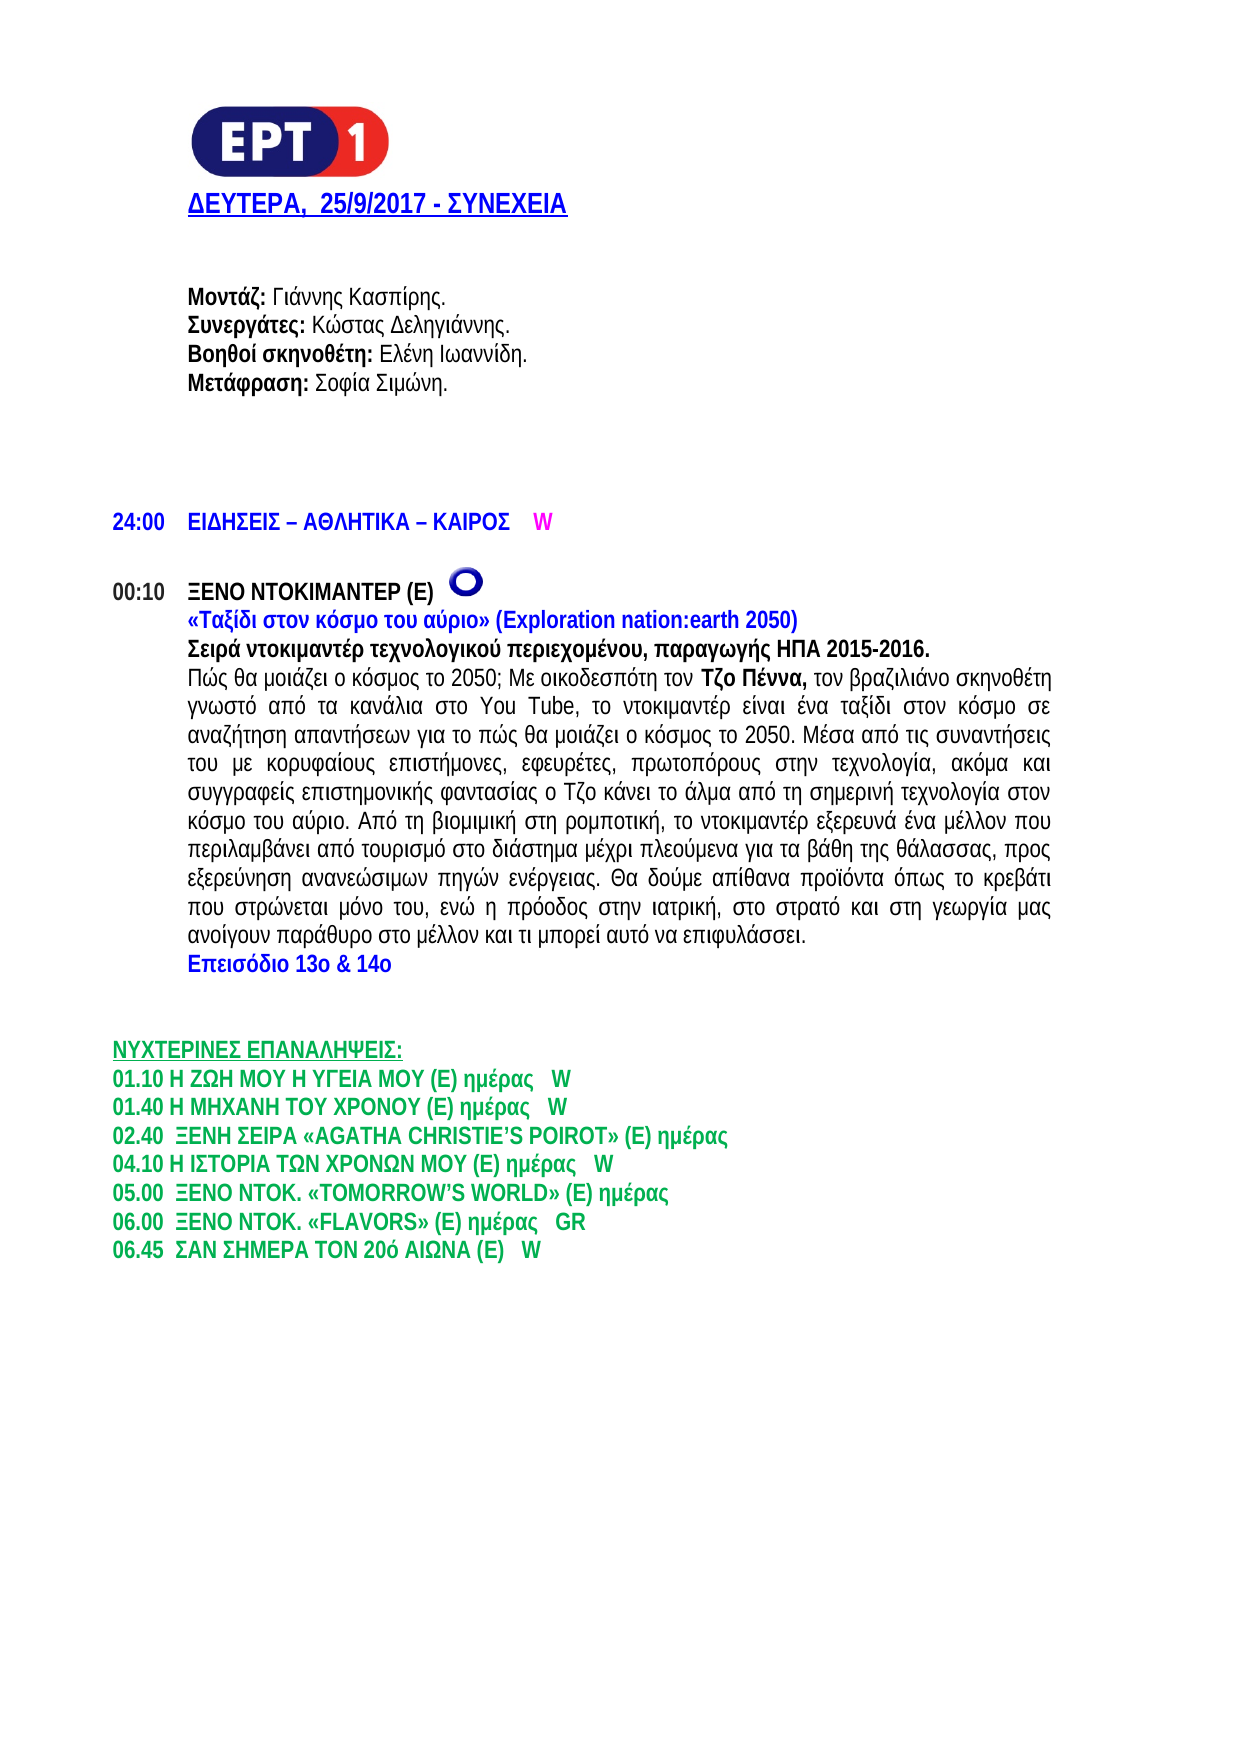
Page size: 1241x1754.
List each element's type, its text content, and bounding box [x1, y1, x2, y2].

text 24:00 ΕΙΔΗΣΕΙΣ – ΑΘΛΗΤΙΚΑ – ΚΑΙΡΟΣ W [112, 507, 1053, 536]
text Πώς θα μοιάζει ο κόσμος το 2050; Με οικοδεσπότη τον Τζο Πέννα, τον βραζιλιάνο σκηνοθέτη γνωστό από τα κανάλια στο You Tube, το ντοκιμαντέρ είναι ένα ταξίδι στον κόσμο σε αναζήτηση απαντήσεων για το πώς θα μοιάζει ο κόσμος το 2050. Μέσα από τις συναντήσεις του με κορυφαίους επιστήμονες, εφευρέτες, πρωτοπόρους στην τεχνολογία, ακόμα και συγγραφείς επιστημονικής φαντασίας ο Τζο κάνει το άλμα από τη σημερινή τεχνολογία στον κόσμο του αύριο. Από τη βιομιμική στη ρομποτική, το ντοκιμαντέρ εξερευνά ένα μέλλον που περιλαμβάνει από τουρισμό στο διάστημα μέχρι πλεούμενα για τα βάθη της θάλασσας, προς εξερεύνηση ανανεώσιμων πηγών ενέργειας. Θα δούμε απίθανα προϊόντα όπως το κρεβάτι που στρώνεται μόνο του, ενώ η πρόοδος στην ιατρική, στο στρατό και στη γεωργία μας ανοίγουν παράθυρο στο μέλλον και τι μπορεί αυτό να επιφυλάσσει. [187, 662, 1053, 949]
text Σειρά ντοκιμαντέρ τεχνολογικού περιεχομένου, παραγωγής ΗΠΑ 2015-2016. [187, 634, 1053, 662]
text ΝΥΧΤΕΡΙΝΕΣ ΕΠΑΝΑΛΗΨΕΙΣ: [112, 1035, 1053, 1063]
text 05.00 ΞΕΝΟ ΝΤΟΚ. «TOMORROW’S WORLD» (E) ημέρας [112, 1178, 1053, 1207]
text 02.40 ΞΕΝΗ ΣΕΙΡΑ «AGATHA CHRISTIE’S POIROT» (Ε) ημέρας [112, 1121, 1053, 1149]
text 06.45 ΣΑΝ ΣΗΜΕΡΑ ΤΟΝ 20ό ΑΙΩΝΑ (E) W [112, 1235, 1053, 1264]
text 00:10 ΞΕΝΟ ΝΤΟΚΙΜΑΝΤΕΡ (Ε) [112, 564, 1053, 605]
text Μοντάζ: Γιάννης Κασπίρης. [187, 282, 1053, 310]
text 01.10 Η ΖΩΗ ΜΟΥ Η ΥΓΕΙΑ ΜΟΥ (Ε) ημέρας W [112, 1063, 1053, 1092]
text Μετάφραση: Σοφία Σιμώνη. [187, 368, 1053, 396]
text «Ταξίδι στον κόσμο του αύριο» (Exploration nation:earth 2050) [187, 605, 1053, 634]
picture [445, 564, 486, 600]
text 01.40 Η ΜΗΧΑΝΗ ΤΟΥ ΧΡΟΝΟΥ (Ε) ημέρας W [112, 1092, 1053, 1121]
text ΔΕΥΤΕΡΑ, 25/9/2017 - ΣΥΝΕΧΕΙΑ [112, 186, 1053, 219]
text Βοηθοί σκηνοθέτη: Ελένη Ιωαννίδη. [187, 339, 1053, 368]
text 06.00 ΞΕΝΟ ΝΤΟΚ. «FLAVORS» (E) ημέρας GR [112, 1207, 1053, 1235]
text 04.10 Η ΙΣΤΟΡΙΑ ΤΩΝ ΧΡΟΝΩΝ ΜΟΥ (Ε) ημέρας W [112, 1149, 1053, 1178]
picture [187, 102, 393, 182]
text Επεισόδιο 13ο & 14ο [187, 949, 1053, 978]
text Συνεργάτες: Κώστας Δεληγιάννης. [187, 310, 1053, 339]
